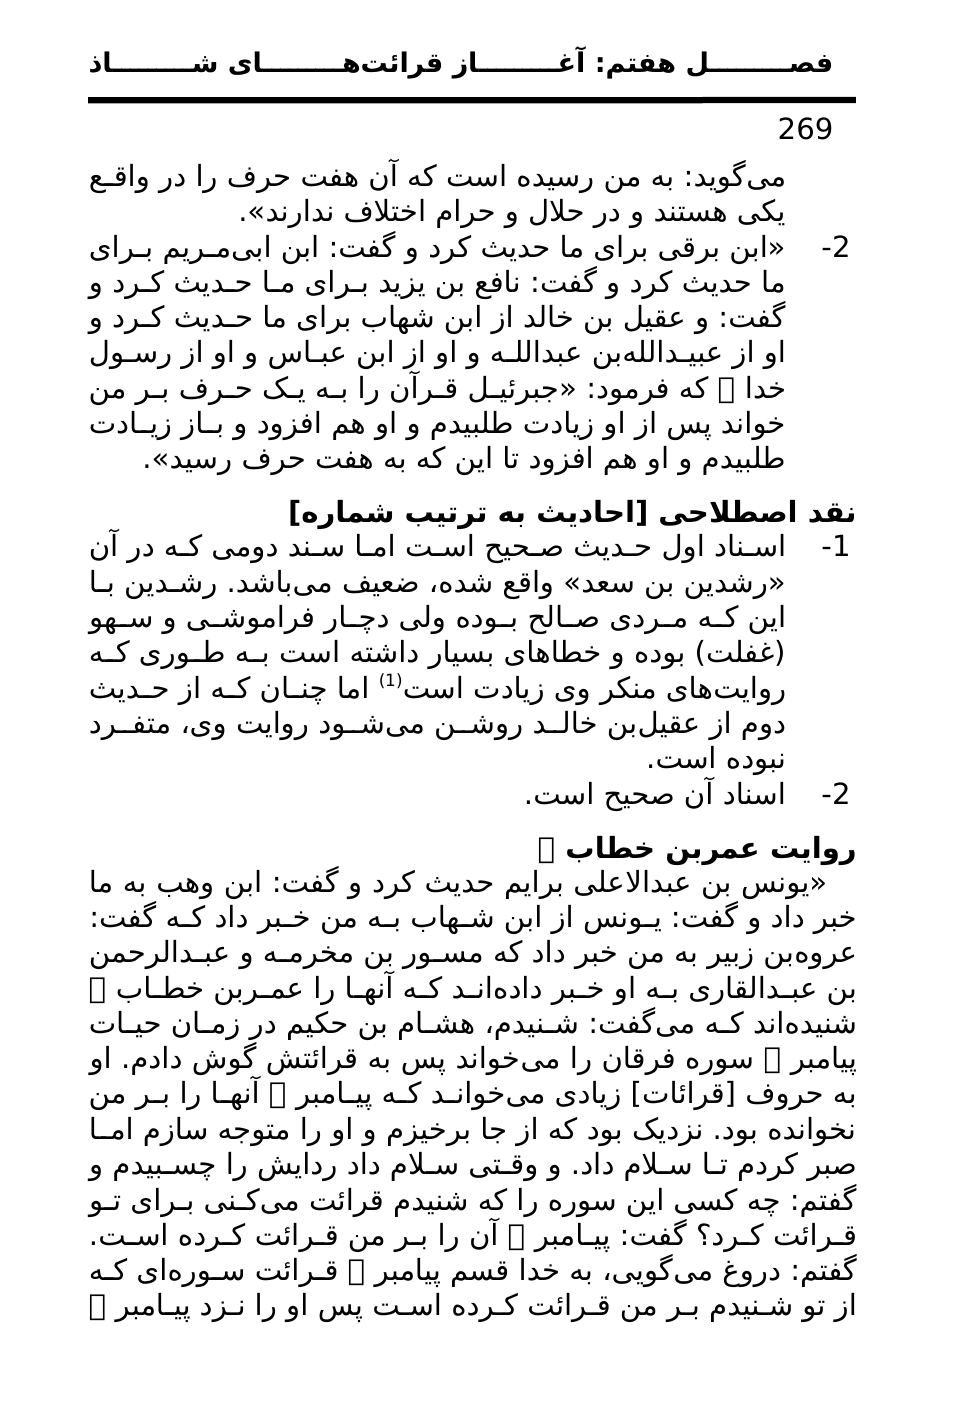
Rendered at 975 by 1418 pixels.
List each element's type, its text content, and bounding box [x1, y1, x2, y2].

list «ابن برقی برای ما حدیث کرد و گفت: ابن ابی‌مریم برای ما حدیث کرد و گفت: نافع بن یزید برای ما حدیث کرد و گفت: و عقیل بن خالد از ابن شهاب برای ما حدیث کرد و او از عبیدالله‌بن عبدالله و او از ابن عباس و او از رسول خدا که فرمود: «جبرئیل قرآن را به یک حرف بر من خواند پس از او زیادت طلبیدم و او هم افزود و باز زیادت طلبیدم و او هم افزود تا این که به هفت حرف رسید». [89, 230, 821, 476]
text روایت عمربن خطاب [89, 831, 857, 865]
list اسناد اول حدیث صحیح است اما سند دومی که در آن «رشدین بن سعد» واقع شده، ضعیف می‌باشد. رشدین با این که مردی صالح بوده ولی دچار فراموشی و سهو (غفلت) بوده و خطاهای بسیار داشته است به طوری که روایت‌های منکر وی زیادت است(1) اما چنان که از حدیث دوم از عقیل‌بن خالد روشن می‌شود روایت وی، متفرد نبوده است. [89, 530, 821, 776]
text نقد اصطلاحی [احادیث به ترتیب شماره] [89, 496, 857, 530]
list اسناد آن صحیح است. [89, 777, 821, 811]
